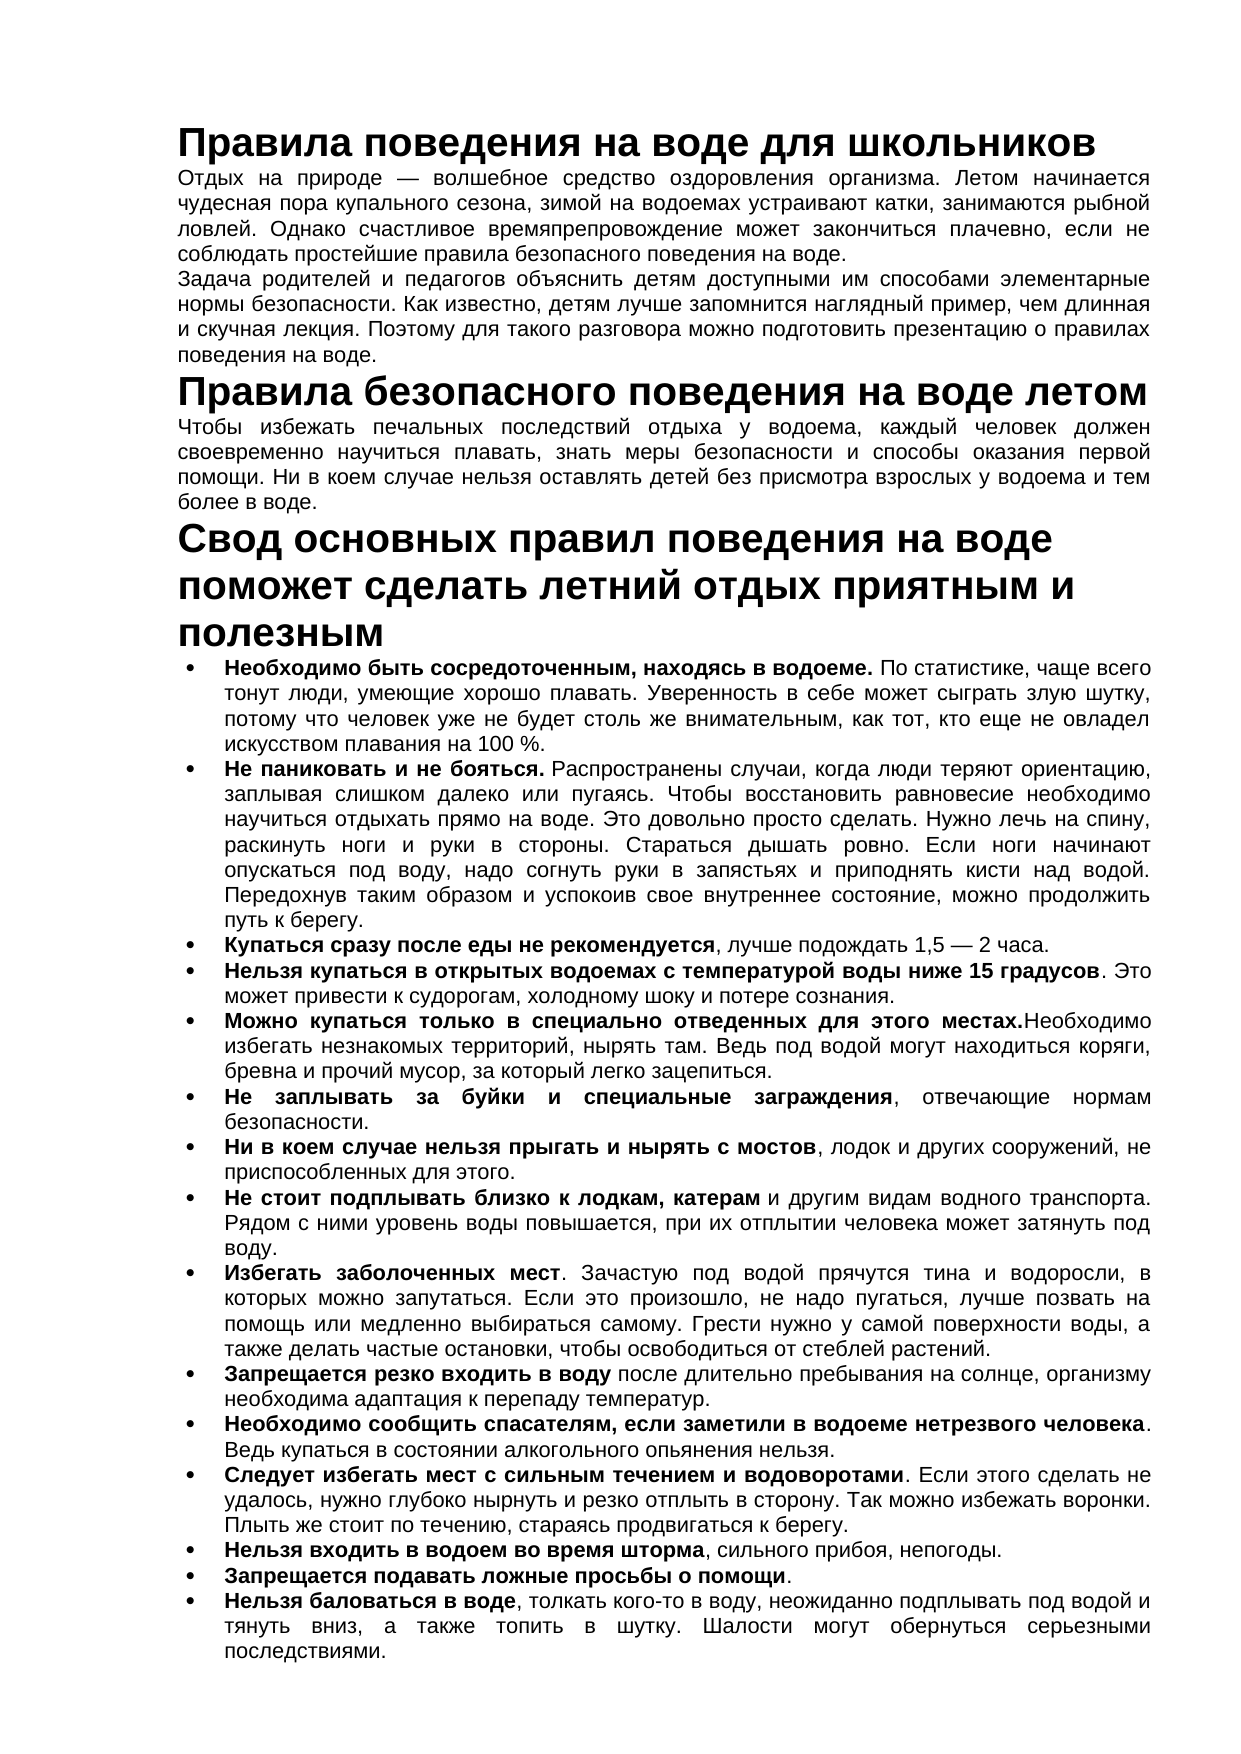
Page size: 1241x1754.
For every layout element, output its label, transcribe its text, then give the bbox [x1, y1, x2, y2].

list Избегать заболоченных мест. Зачастую под водой прячутся тина и водоросли, в которых можно запутаться. Если это произошло, не надо пугаться, лучше позвать на помощь или медленно выбираться самому. Грести нужно у самой поверхности воды, а также делать частые остановки, чтобы освободиться от стеблей растений. [187, 1260, 1152, 1361]
text Отдых на природе — волшебное средство оздоровления организма. Летом начинается чудесная пора купального сезона, зимой на водоемах устраивают катки, занимаются рыбной ловлей. Однако счастливое времяпрепровождение может закончиться плачевно, если не соблюдать простейшие правила безопасного поведения на воде. [177, 165, 1152, 266]
list Нельзя входить в водоем во время шторма, сильного прибоя, непогоды. [187, 1537, 1152, 1562]
text Правила поведения на воде для школьников [177, 118, 1152, 165]
list Необходимо сообщить спасателям, если заметили в водоеме нетрезвого человека. Ведь купаться в состоянии алкогольного опьянения нельзя. [187, 1411, 1152, 1462]
text Задача родителей и педагогов объяснить детям доступными им способами элементарные нормы безопасности. Как известно, детям лучше запомнится наглядный пример, чем длинная и скучная лекция. Поэтому для такого разговора можно подготовить презентацию о правилах поведения на воде. [177, 266, 1152, 367]
list Необходимо быть сосредоточенным, находясь в водоеме. По статистике, чаще всего тонут люди, умеющие хорошо плавать. Уверенность в себе может сыграть злую шутку, потому что человек уже не будет столь же внимательным, как тот, кто еще не овладел искусством плавания на 100 %. [187, 655, 1152, 756]
text Чтобы избежать печальных последствий отдыха у водоема, каждый человек должен своевременно научиться плавать, знать меры безопасности и способы оказания первой помощи. Ни в коем случае нельзя оставлять детей без присмотра взрослых у водоема и тем более в воде. [177, 413, 1152, 514]
text Правила безопасного поведения на воде летом [177, 367, 1152, 413]
list Следует избегать мест с сильным течением и водоворотами. Если этого сделать не удалось, нужно глубоко нырнуть и резко отплыть в сторону. Так можно избежать воронки. Плыть же стоит по течению, стараясь продвигаться к берегу. [187, 1462, 1152, 1537]
list Можно купаться только в специально отведенных для этого местах.Необходимо избегать незнакомых территорий, нырять там. Ведь под водой могут находиться коряги, бревна и прочий мусор, за который легко зацепиться. [187, 1008, 1152, 1083]
text Свод основных правил поведения на воде поможет сделать летний отдых приятным и полезным [177, 514, 1152, 655]
list Нельзя купаться в открытых водоемах с температурой воды ниже 15 градусов. Это может привести к судорогам, холодному шоку и потере сознания. [187, 957, 1152, 1008]
list Не заплывать за буйки и специальные заграждения, отвечающие нормам безопасности. [187, 1083, 1152, 1134]
list Не паниковать и не бояться. Распространены случаи, когда люди теряют ориентацию, заплывая слишком далеко или пугаясь. Чтобы восстановить равновесие необходимо научиться отдыхать прямо на воде. Это довольно просто сделать. Нужно лечь на спину, раскинуть ноги и руки в стороны. Стараться дышать ровно. Если ноги начинают опускаться под воду, надо согнуть руки в запястьях и приподнять кисти над водой. Передохнув таким образом и успокоив свое внутреннее состояние, можно продолжить путь к берегу. [187, 756, 1152, 932]
list Запрещается подавать ложные просьбы о помощи. [187, 1562, 1152, 1588]
list Купаться сразу после еды не рекомендуется, лучше подождать 1,5 — 2 часа. [187, 932, 1152, 957]
list Запрещается резко входить в воду после длительно пребывания на солнце, организму необходима адаптация к перепаду температур. [187, 1361, 1152, 1411]
list Не стоит подплывать близко к лодкам, катерам и другим видам водного транспорта. Рядом с ними уровень воды повышается, при их отплытии человека может затянуть под воду. [187, 1184, 1152, 1260]
list Ни в коем случае нельзя прыгать и нырять с мостов, лодок и других сооружений, не приспособленных для этого. [187, 1134, 1152, 1184]
list Нельзя баловаться в воде, толкать кого-то в воду, неожиданно подплывать под водой и тянуть вниз, а также топить в шутку. Шалости могут обернуться серьезными последствиями. [187, 1588, 1152, 1663]
